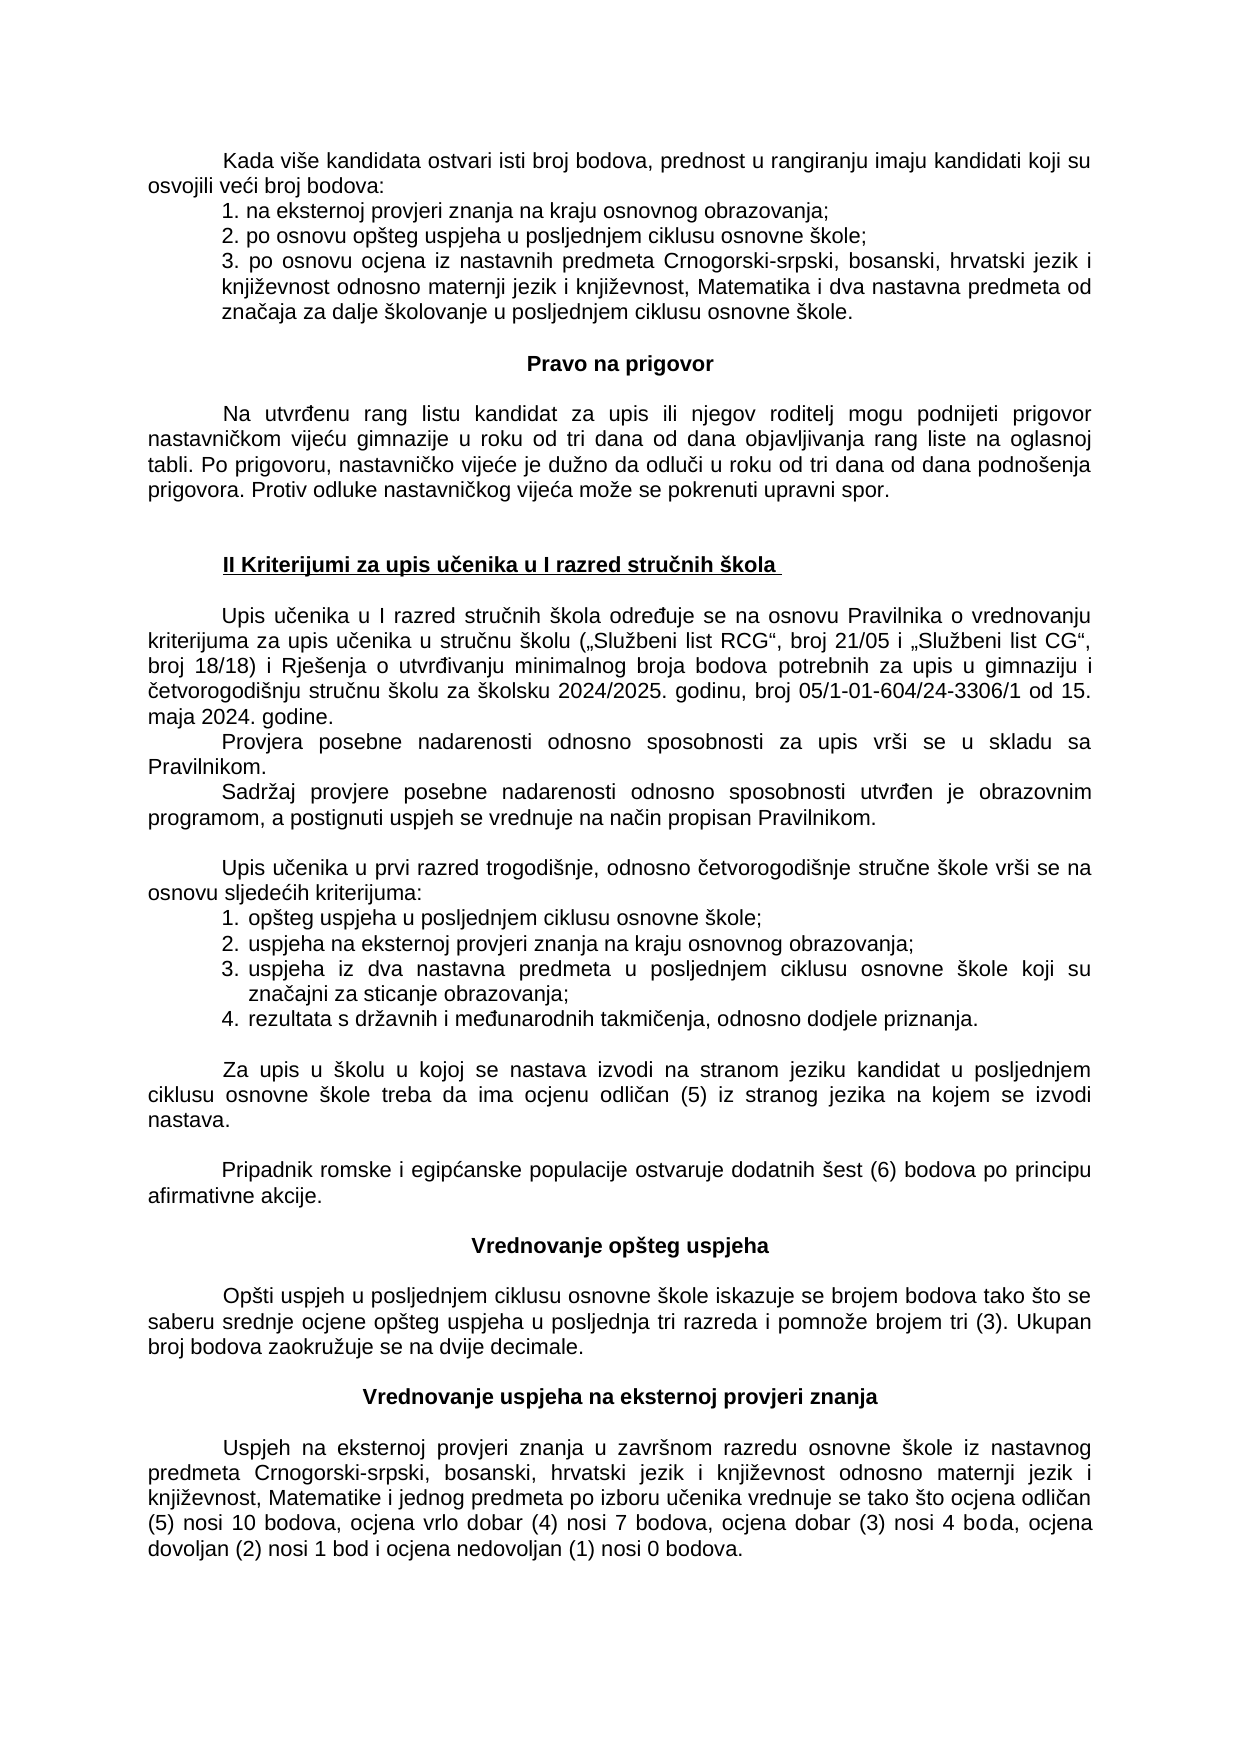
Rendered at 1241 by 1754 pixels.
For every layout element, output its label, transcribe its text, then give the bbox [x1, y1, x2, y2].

text Za upis u školu u kojoj se nastava izvodi na stranom jeziku kandidat u posljednjem ciklusu osnovne škole treba da ima ocjenu odličan (5) iz stranog jezika na kojem se izvodi nastava. [148, 1057, 1093, 1132]
text Pripadnik romske i egipćanske populacije ostvaruje dodatnih šest (6) bodova po principu afirmativne akcije. [148, 1157, 1093, 1208]
text Opšti uspjeh u posljednjem ciklusu osnovne škole iskazuje se brojem bodova tako što se saberu srednje ocjene opšteg uspjeha u posljednja tri razreda i pomnože brojem tri (3). Ukupan broj bodova zaokružuje se na dvije decimale. [148, 1283, 1093, 1359]
text 1. na eksternoj provjeri znanja na kraju osnovnog obrazovanja; [148, 198, 1093, 223]
text Na utvrđenu rang listu kandidat za upis ili njegov roditelj mogu podnijeti prigovor nastavničkom vijeću gimnazije u roku od tri dana od dana objavljivanja rang liste na oglasnoj tabli. Po prigovoru, nastavničko vijeće je dužno da odluči u roku od tri dana od dana podnošenja prigovora. Protiv odluke nastavničkog vijeća može se pokrenuti upravni spor. [148, 401, 1093, 502]
text II Kriterijumi za upis učenika u I razred stručnih škola [148, 552, 1093, 578]
list uspjeha na eksternoj provjeri znanja na kraju osnovnog obrazovanja; [221, 931, 1093, 956]
text Provjera posebne nadarenosti odnosno sposobnosti za upis vrši se u skladu sa Pravilnikom. [148, 729, 1093, 779]
text Pravo na prigovor [148, 351, 1093, 376]
text Sadržaj provjere posebne nadarenosti odnosno sposobnosti utvrđen je obrazovnim programom, a postignuti uspjeh se vrednuje na način propisan Pravilnikom. [148, 779, 1093, 830]
text Uspjeh na eksternoj provjeri znanja u završnom razredu osnovne škole iz nastavnog predmeta Crnogorski-srpski, bosanski, hrvatski jezik i književnost odnosno maternji jezik i književnost, Matematike i jednog predmeta po izboru učenika vrednuje se tako što ocjena odličan (5) nosi 10 bodova, ocjena vrlo dobar (4) nosi 7 bodova, ocjena dobar (3) nosi 4 boda, ocjena dovoljan (2) nosi 1 bod i ocjena nedovoljan (1) nosi 0 bodova. [148, 1435, 1093, 1561]
text Upis učenika u I razred stručnih škola određuje se na osnovu Pravilnika o vrednovanju kriterijuma za upis učenika u stručnu školu („Službeni list RCG“, broj 21/05 i „Službeni list CG“, broj 18/18) i Rješenja o utvrđivanju minimalnog broja bodova potrebnih za upis u gimnaziju i četvorogodišnju stručnu školu za školsku 2024/2025. godinu, broj 05/1-01-604/24-3306/1 od 15. maja 2024. godine. [148, 603, 1093, 729]
text Vrednovanje uspjeha na eksternoj provjeri znanja [148, 1384, 1093, 1409]
text 3. po osnovu ocjena iz nastavnih predmeta Crnogorski-srpski, bosanski, hrvatski jezik i književnost odnosno maternji jezik i književnost, Matematika i dva nastavna predmeta od značaja za dalje školovanje u posljednjem ciklusu osnovne škole. [221, 248, 1093, 324]
text Upis učenika u prvi razred trogodišnje, odnosno četvorogodišnje stručne škole vrši se na osnovu sljedećih kriterijuma: [148, 855, 1093, 905]
list opšteg uspjeha u posljednjem ciklusu osnovne škole; [221, 905, 1093, 931]
text Vrednovanje opšteg uspjeha [148, 1233, 1093, 1258]
text Kada više kandidata ostvari isti broj bodova, prednost u rangiranju imaju kandidati koji su osvojili veći broj bodova: [148, 148, 1093, 198]
list uspjeha iz dva nastavna predmeta u posljednjem ciklusu osnovne škole koji su značajni za sticanje obrazovanja; [221, 956, 1093, 1006]
text 2. po osnovu opšteg uspjeha u posljednjem ciklusu osnovne škole; [221, 223, 1093, 248]
list rezultata s državnih i međunarodnih takmičenja, odnosno dodjele priznanja. [221, 1006, 1093, 1031]
